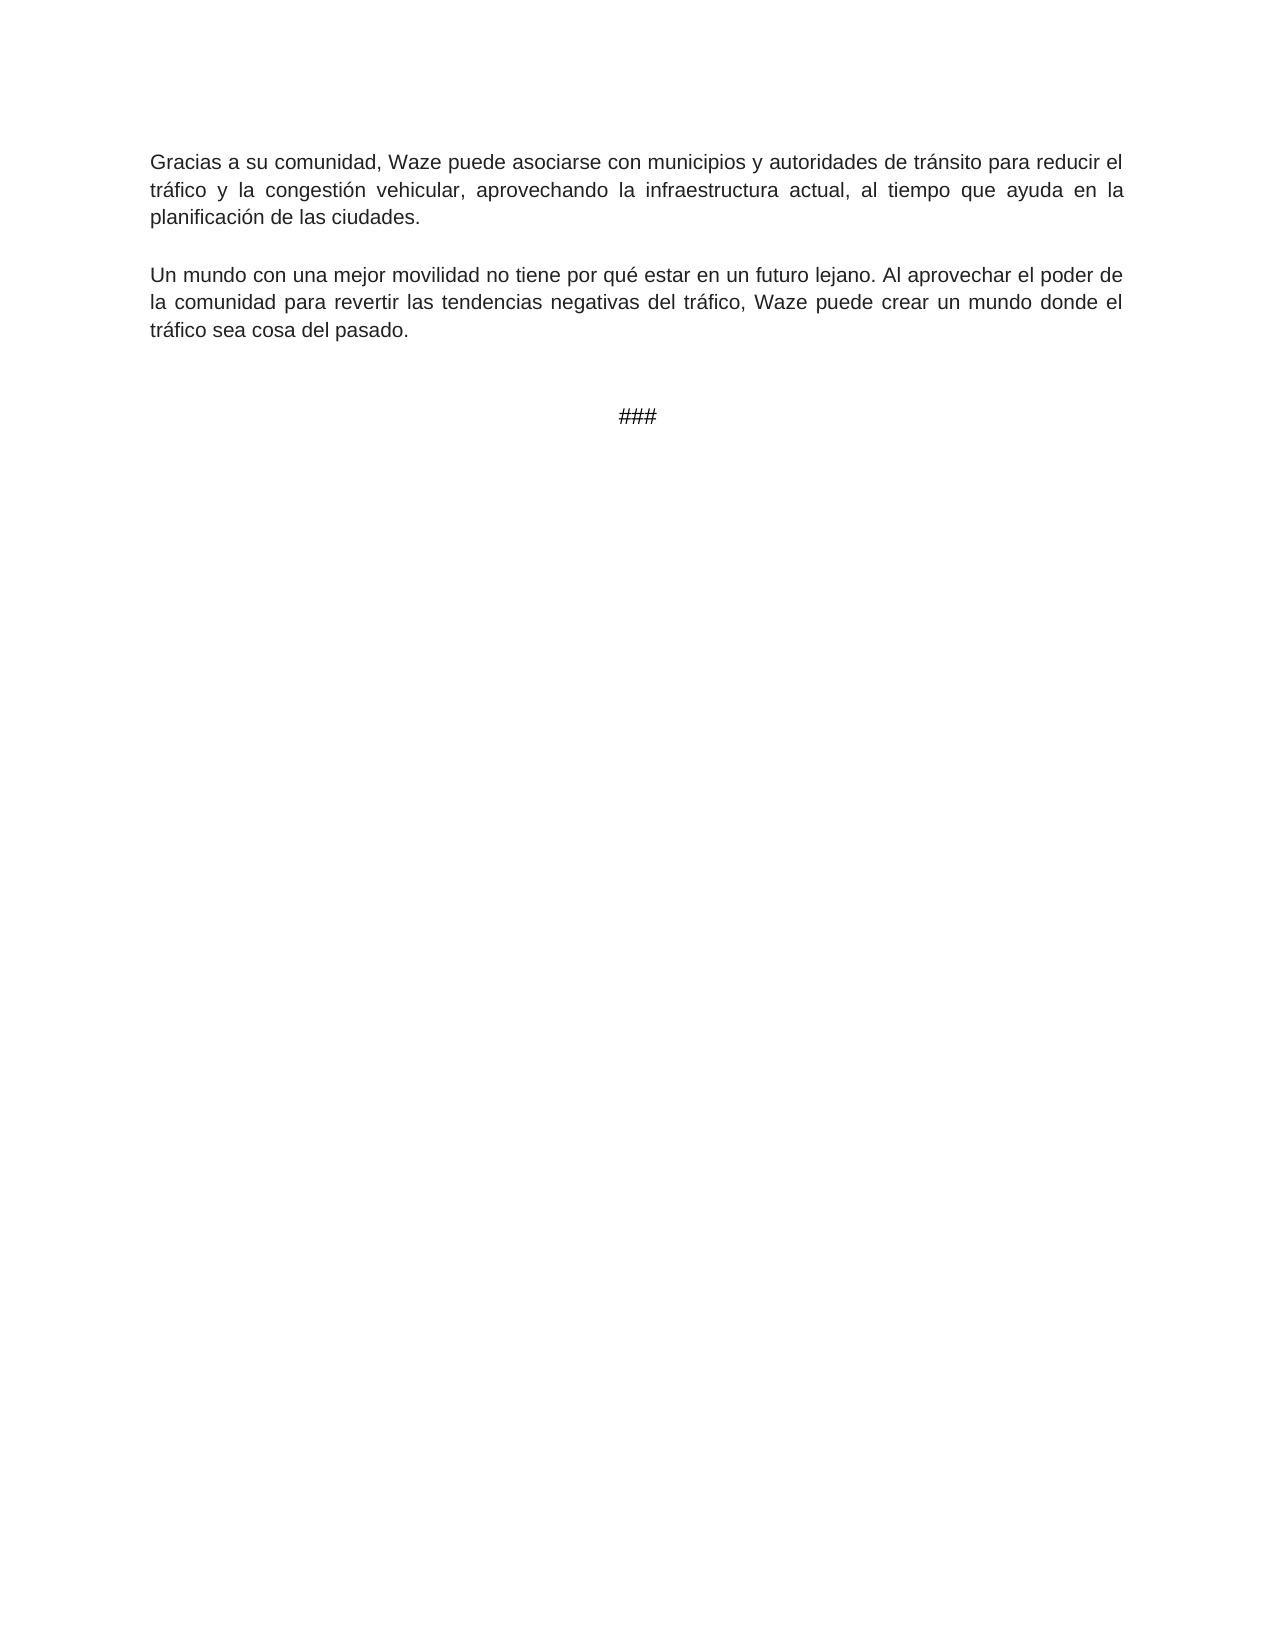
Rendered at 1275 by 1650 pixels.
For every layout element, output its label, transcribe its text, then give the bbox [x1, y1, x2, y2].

text Gracias a su comunidad, Waze puede asociarse con municipios y autoridades de tránsito para reducir el tráfico y la congestión vehicular, aprovechando la infraestructura actual, al tiempo que ayuda en la planificación de las ciudades. [150, 150, 1125, 229]
text Un mundo con una mejor movilidad no tiene por qué estar en un futuro lejano. Al aprovechar el poder de la comunidad para revertir las tendencias negativas del tráfico, Waze puede crear un mundo donde el tráfico sea cosa del pasado. [150, 263, 1125, 342]
text ### [150, 403, 1125, 429]
